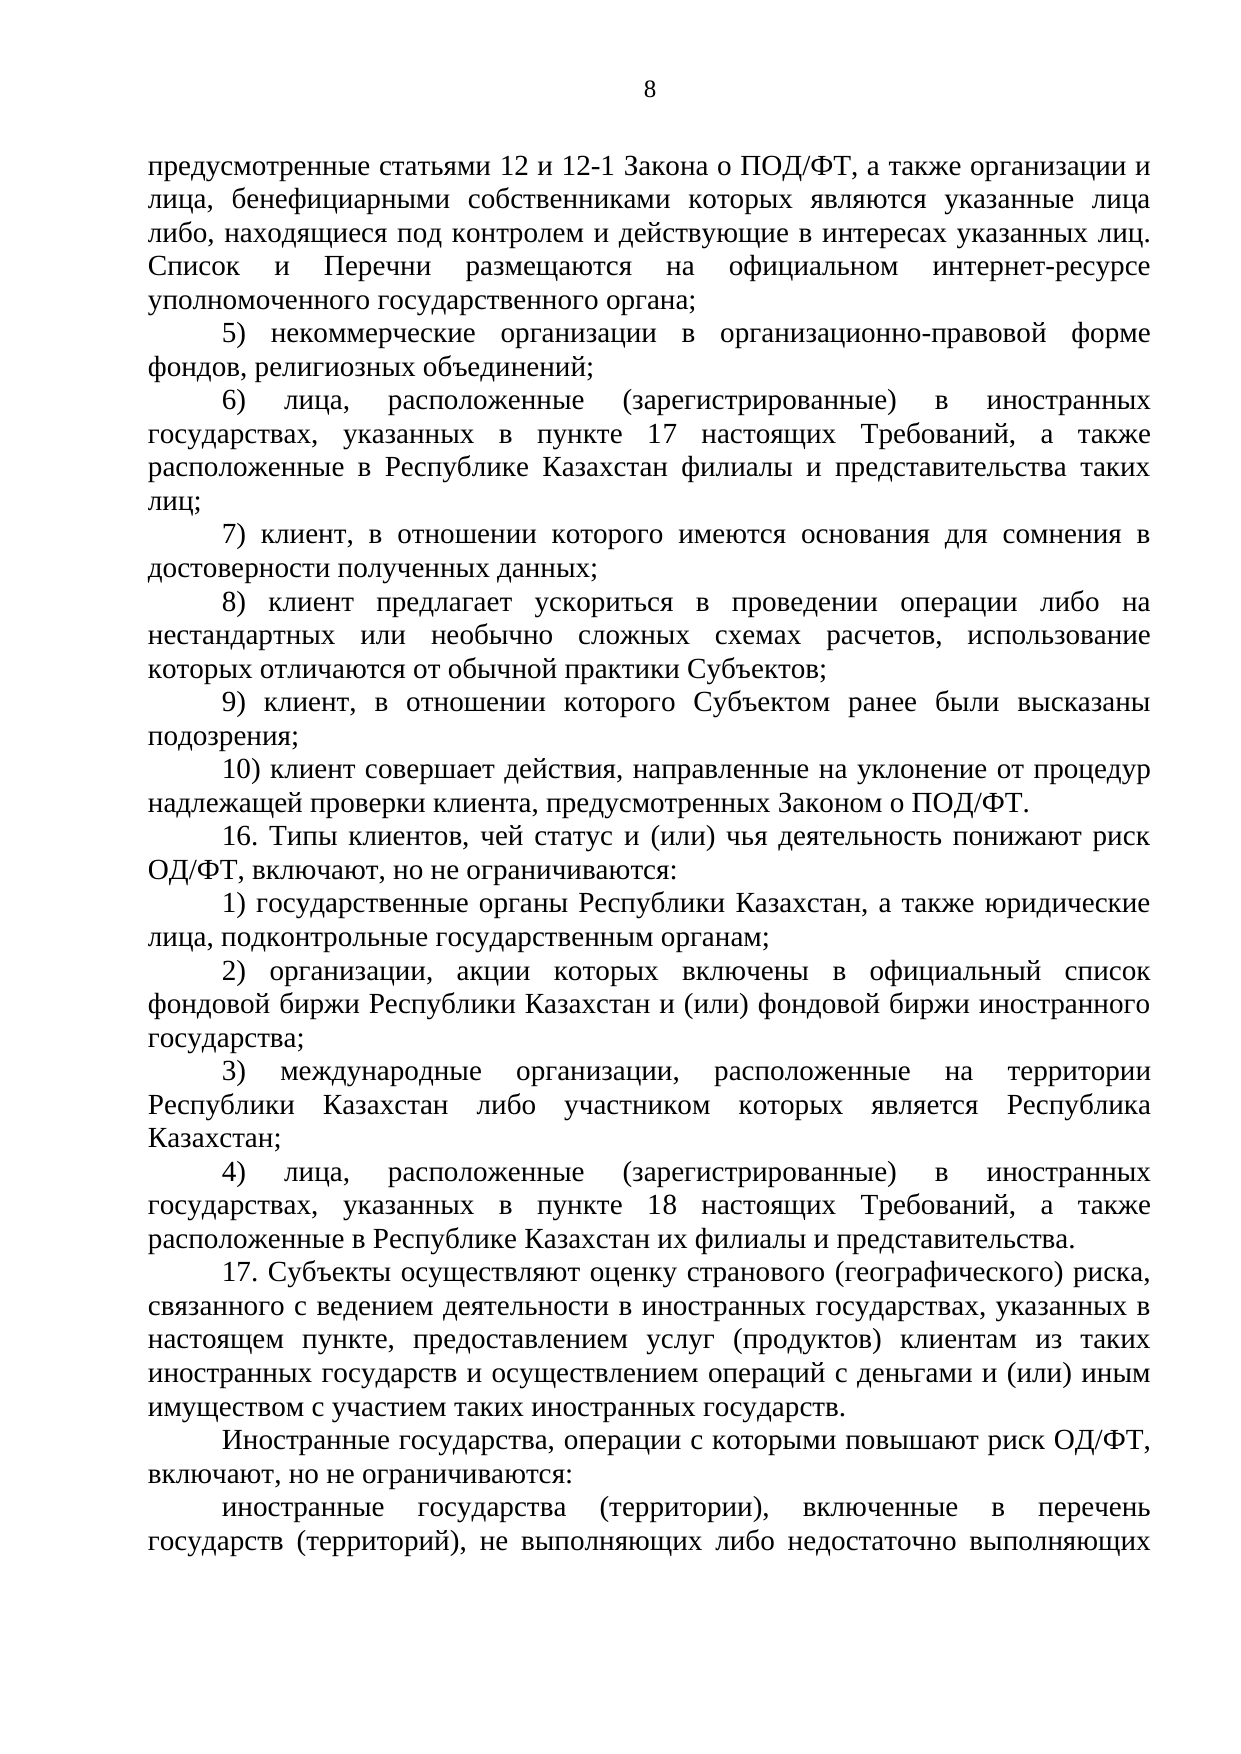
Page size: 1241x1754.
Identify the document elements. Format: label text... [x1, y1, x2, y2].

text 2) организации, акции которых включены в официальный список фондовой биржи Республики Казахстан и (или) фондовой биржи иностранного государства; [148, 953, 1152, 1053]
text 16. Типы клиентов, чей статус и (или) чья деятельность понижают риск ОД/ФТ, включают, но не ограничиваются: [148, 818, 1152, 886]
text 10) клиент совершает действия, направленные на уклонение от процедур надлежащей проверки клиента, предусмотренных Законом о ПОД/ФТ. [148, 751, 1152, 818]
text 17. Субъекты осуществляют оценку странового (географического) риска, связанного с ведением деятельности в иностранных государствах, указанных в настоящем пункте, предоставлением услуг (продуктов) клиентам из таких иностранных государств и осуществлением операций с деньгами и (или) иным имуществом с участием таких иностранных государств. [148, 1254, 1152, 1422]
text 7) клиент, в отношении которого имеются основания для сомнения в достоверности полученных данных; [148, 517, 1152, 584]
text 1) государственные органы Республики Казахстан, а также юридические лица, подконтрольные государственным органам; [148, 886, 1152, 953]
text 4) лица, расположенные (зарегистрированные) в иностранных государствах, указанных в пункте 18 настоящих Требований, а также расположенные в Республике Казахстан их филиалы и представительства. [148, 1154, 1152, 1254]
text 8) клиент предлагает ускориться в проведении операции либо на нестандартных или необычно сложных схемах расчетов, использование которых отличаются от обычной практики Субъектов; [148, 584, 1152, 684]
text Иностранные государства, операции с которыми повышают риск ОД/ФТ, включают, но не ограничиваются: [148, 1422, 1152, 1489]
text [148, 148, 1152, 315]
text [148, 1489, 1152, 1556]
text 6) лица, расположенные (зарегистрированные) в иностранных государствах, указанных в пункте 17 настоящих Требований, а также расположенные в Республике Казахстан филиалы и представительства таких лиц; [148, 382, 1152, 517]
text 3) международные организации, расположенные на территории Республики Казахстан либо участником которых является Республика Казахстан; [148, 1053, 1152, 1154]
text 9) клиент, в отношении которого Субъектом ранее были высказаны подозрения; [148, 684, 1152, 751]
text 5) некоммерческие организации в организационно-правовой форме фондов, религиозных объединений; [148, 315, 1152, 382]
